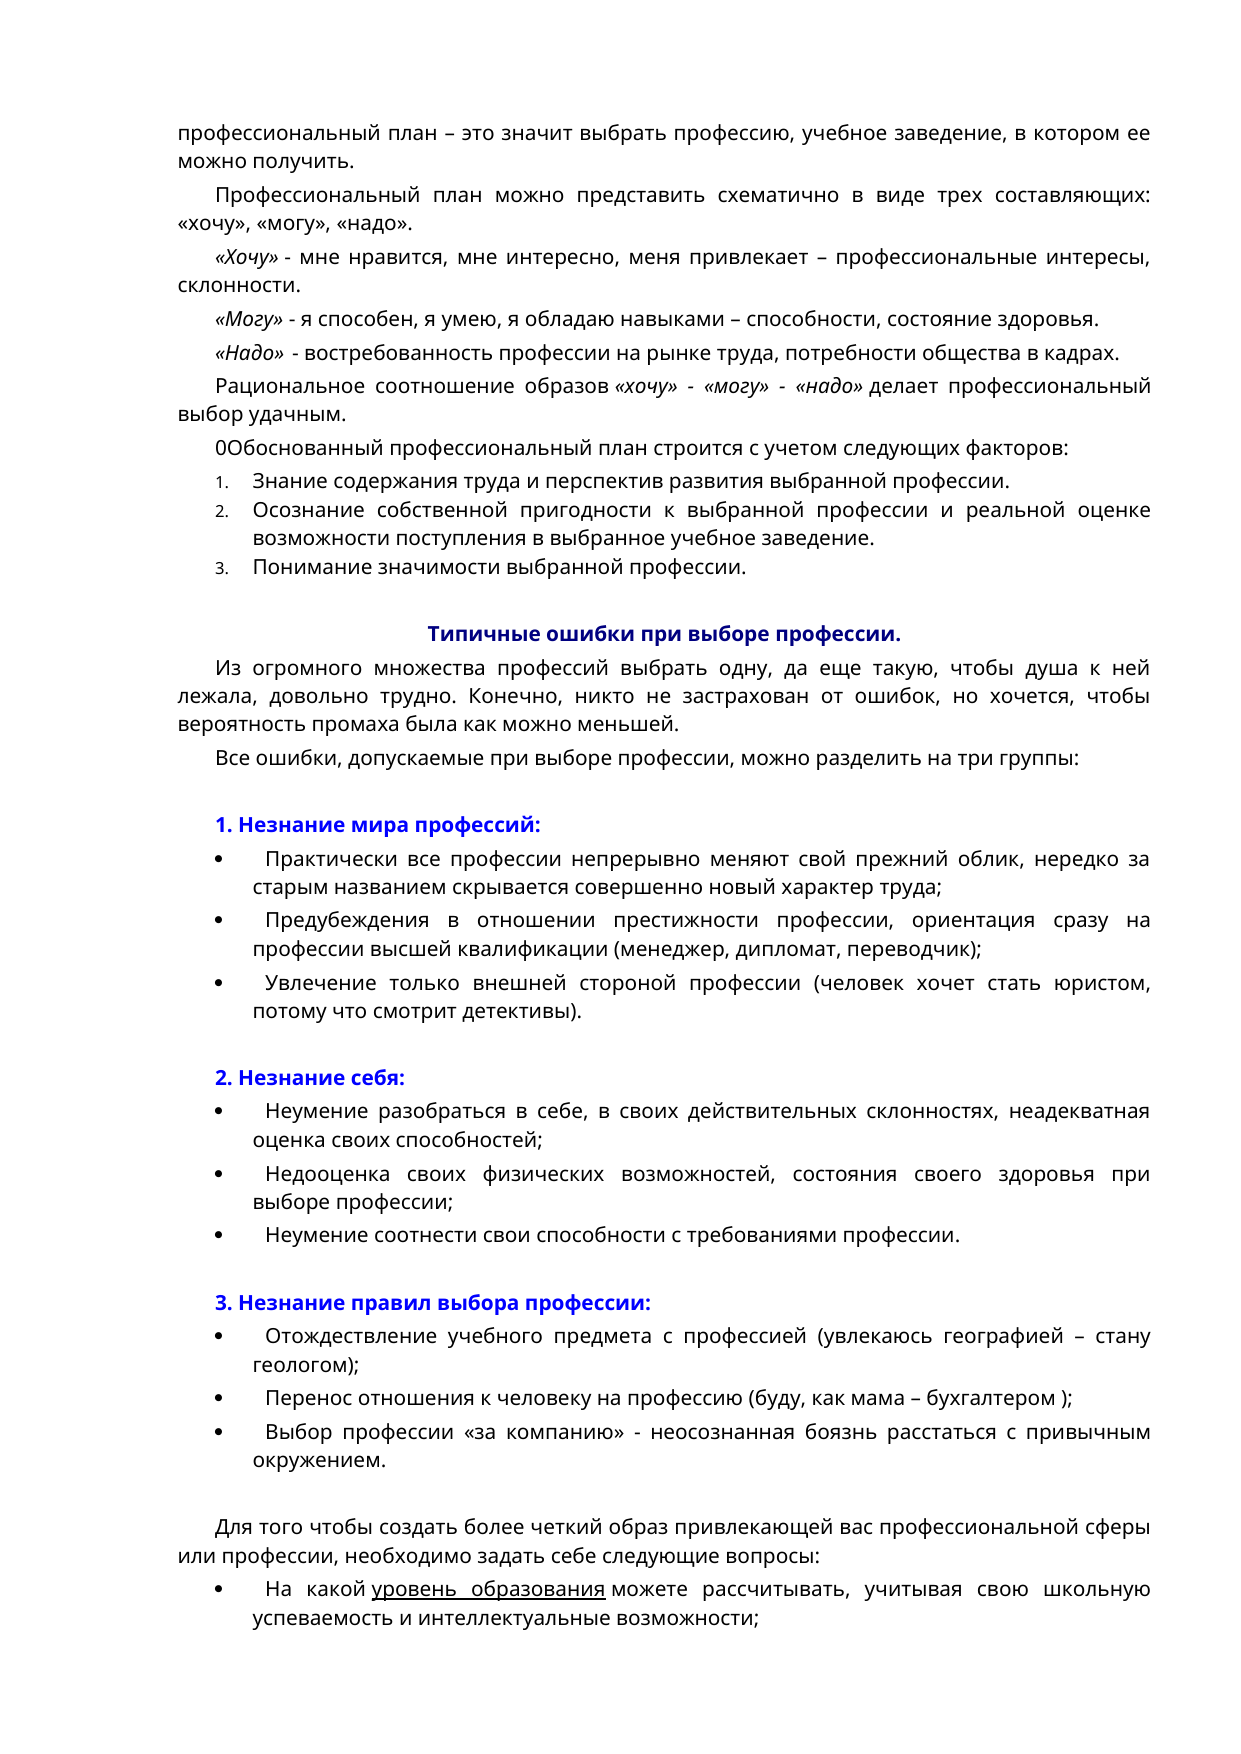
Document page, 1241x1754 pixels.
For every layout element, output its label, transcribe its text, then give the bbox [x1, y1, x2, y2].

text  Отождествление учебного предмета с профессией (увлекаюсь географией – стану геологом); [215, 1321, 1152, 1378]
text Типичные ошибки при выборе профессии. [177, 619, 1152, 647]
text Для того чтобы создать более четкий образ привлекающей вас профессиональной сферы или профессии, необходимо задать себе следующие вопросы: [177, 1512, 1152, 1569]
text «Хочу» - мне нравится, мне интересно, меня привлекает – профессиональные интересы, склонности. [177, 242, 1152, 299]
text Рациональное соотношение образов «хочу» - «могу» - «надо» делает профессиональный выбор удачным. [177, 371, 1152, 428]
text  Недооценка своих физических возможностей, состояния своего здоровья при выборе профессии; [215, 1159, 1152, 1216]
text  Предубеждения в отношении престижности профессии, ориентация сразу на профессии высшей квалификации (менеджер, дипломат, переводчик); [215, 906, 1152, 962]
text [177, 118, 1152, 175]
text  Неумение разобраться в себе, в своих действительных склонностях, неадекватная оценка своих способностей; [215, 1097, 1152, 1153]
text 2. Незнание себя: [177, 1063, 1152, 1092]
list Понимание значимости выбранной профессии. [215, 552, 1152, 580]
text 3. Незнание правил выбора профессии: [177, 1288, 1152, 1316]
text  Перенос отношения к человеку на профессию (буду, как мама – бухгалтером ); [215, 1383, 1152, 1412]
text 0Обоснованный профессиональный план строится с учетом следующих факторов: [177, 433, 1152, 462]
list Осознание собственной пригодности к выбранной профессии и реальной оценке возможности поступления в выбранное учебное заведение. [215, 495, 1152, 552]
text  Неумение соотнести свои способности с требованиями профессии. [215, 1221, 1152, 1249]
text  Практически все профессии непрерывно меняют свой прежний облик, нередко за старым названием скрывается совершенно новый характер труда; [215, 844, 1152, 901]
text  На какой уровень образования можете рассчитывать, учитывая свою школьную успеваемость и интеллектуальные возможности; [215, 1574, 1152, 1631]
text Все ошибки, допускаемые при выборе профессии, можно разделить на три группы: [177, 743, 1152, 771]
text «Могу» - я способен, я умею, я обладаю навыками – способности, состояние здоровья. [177, 304, 1152, 332]
text 1. Незнание мира профессий: [177, 810, 1152, 838]
text Профессиональный план можно представить схематично в виде трех составляющих: «хочу», «могу», «надо». [177, 180, 1152, 237]
text  Выбор профессии «за компанию» - неосознанная боязнь расстаться с привычным окружением. [215, 1417, 1152, 1474]
text «Надо» - востребованность профессии на рынке труда, потребности общества в кадрах. [177, 338, 1152, 366]
text Из огромного множества профессий выбрать одну, да еще такую, чтобы душа к ней лежала, довольно трудно. Конечно, никто не застрахован от ошибок, но хочется, чтобы вероятность промаха была как можно меньшей. [177, 653, 1152, 738]
text  Увлечение только внешней стороной профессии (человек хочет стать юристом, потому что смотрит детективы). [215, 968, 1152, 1024]
list Знание содержания труда и перспектив развития выбранной профессии. [215, 467, 1152, 495]
